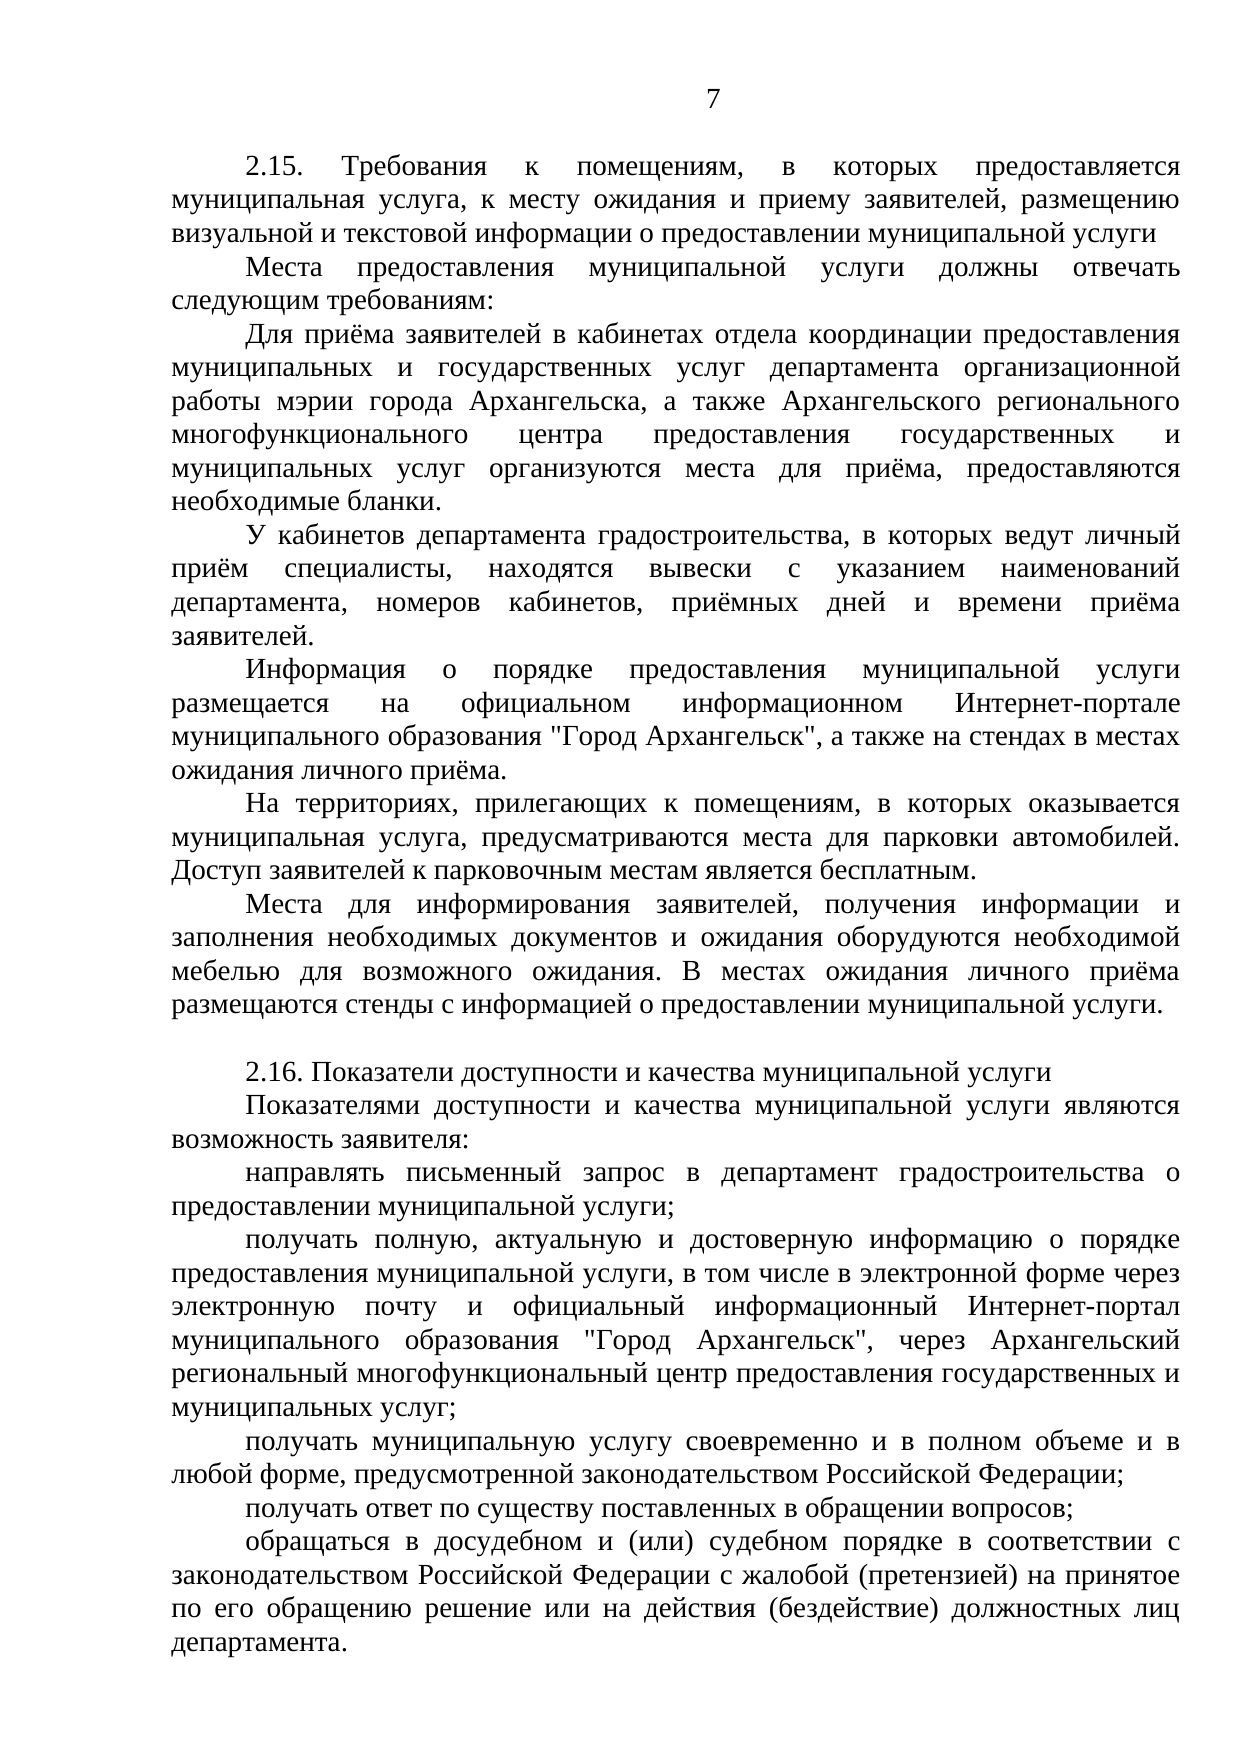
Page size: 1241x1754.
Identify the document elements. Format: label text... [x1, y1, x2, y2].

text Показателями доступности и качества муниципальной услуги являются возможность заявителя: [171, 1087, 1181, 1154]
text Места для информирования заявителей, получения информации и заполнения необходимых документов и ожидания оборудуются необходимой мебелью для возможного ожидания. В местах ожидания личного приёма размещаются стенды с информацией о предоставлении муниципальной услуги. [171, 886, 1181, 1020]
text 2.16. Показатели доступности и качества муниципальной услуги [171, 1054, 1181, 1087]
text получать полную, актуальную и достоверную информацию о порядке предоставления муниципальной услуги, в том числе в электронной форме через электронную почту и официальный информационный Интернет-портал муниципального образования "Город Архангельск", через Архангельский региональный многофункциональный центр предоставления государственных и муниципальных услуг; [171, 1221, 1181, 1423]
text На территориях, прилегающих к помещениям, в которых оказывается муниципальная услуга, предусматриваются места для парковки автомобилей. Доступ заявителей к парковочным местам является бесплатным. [171, 785, 1181, 886]
text У кабинетов департамента градостроительства, в которых ведут личный приём специалисты, находятся вывески с указанием наименований департамента, номеров кабинетов, приёмных дней и времени приёма заявителей. [171, 517, 1181, 651]
text Места предоставления муниципальной услуги должны отвечать следующим требованиям: [171, 249, 1181, 316]
text обращаться в досудебном и (или) судебном порядке в соответствии с законодательством Российской Федерации с жалобой (претензией) на принятое по его обращению решение или на действия (бездействие) должностных лиц департамента. [171, 1523, 1181, 1657]
text Информация о порядке предоставления муниципальной услуги размещается на официальном информационном Интернет-портале муниципального образования "Город Архангельск", а также на стендах в местах ожидания личного приёма. [171, 651, 1181, 785]
text получать ответ по существу поставленных в обращении вопросов; [171, 1490, 1181, 1523]
text 2.15. Требования к помещениям, в которых предоставляется муниципальная услуга, к месту ожидания и приему заявителей, размещению визуальной и текстовой информации о предоставлении муниципальной услуги [171, 148, 1181, 249]
text направлять письменный запрос в департамент градостроительства о предоставлении муниципальной услуги; [171, 1154, 1181, 1221]
text получать муниципальную услугу своевременно и в полном объеме и в любой форме, предусмотренной законодательством Российской Федерации; [171, 1423, 1181, 1490]
text Для приёма заявителей в кабинетах отдела координации предоставления муниципальных и государственных услуг департамента организационной работы мэрии города Архангельска, а также Архангельского регионального многофункционального центра предоставления государственных и муниципальных услуг организуются места для приёма, предоставляются необходимые бланки. [171, 316, 1181, 517]
text 7 [171, 81, 1181, 114]
